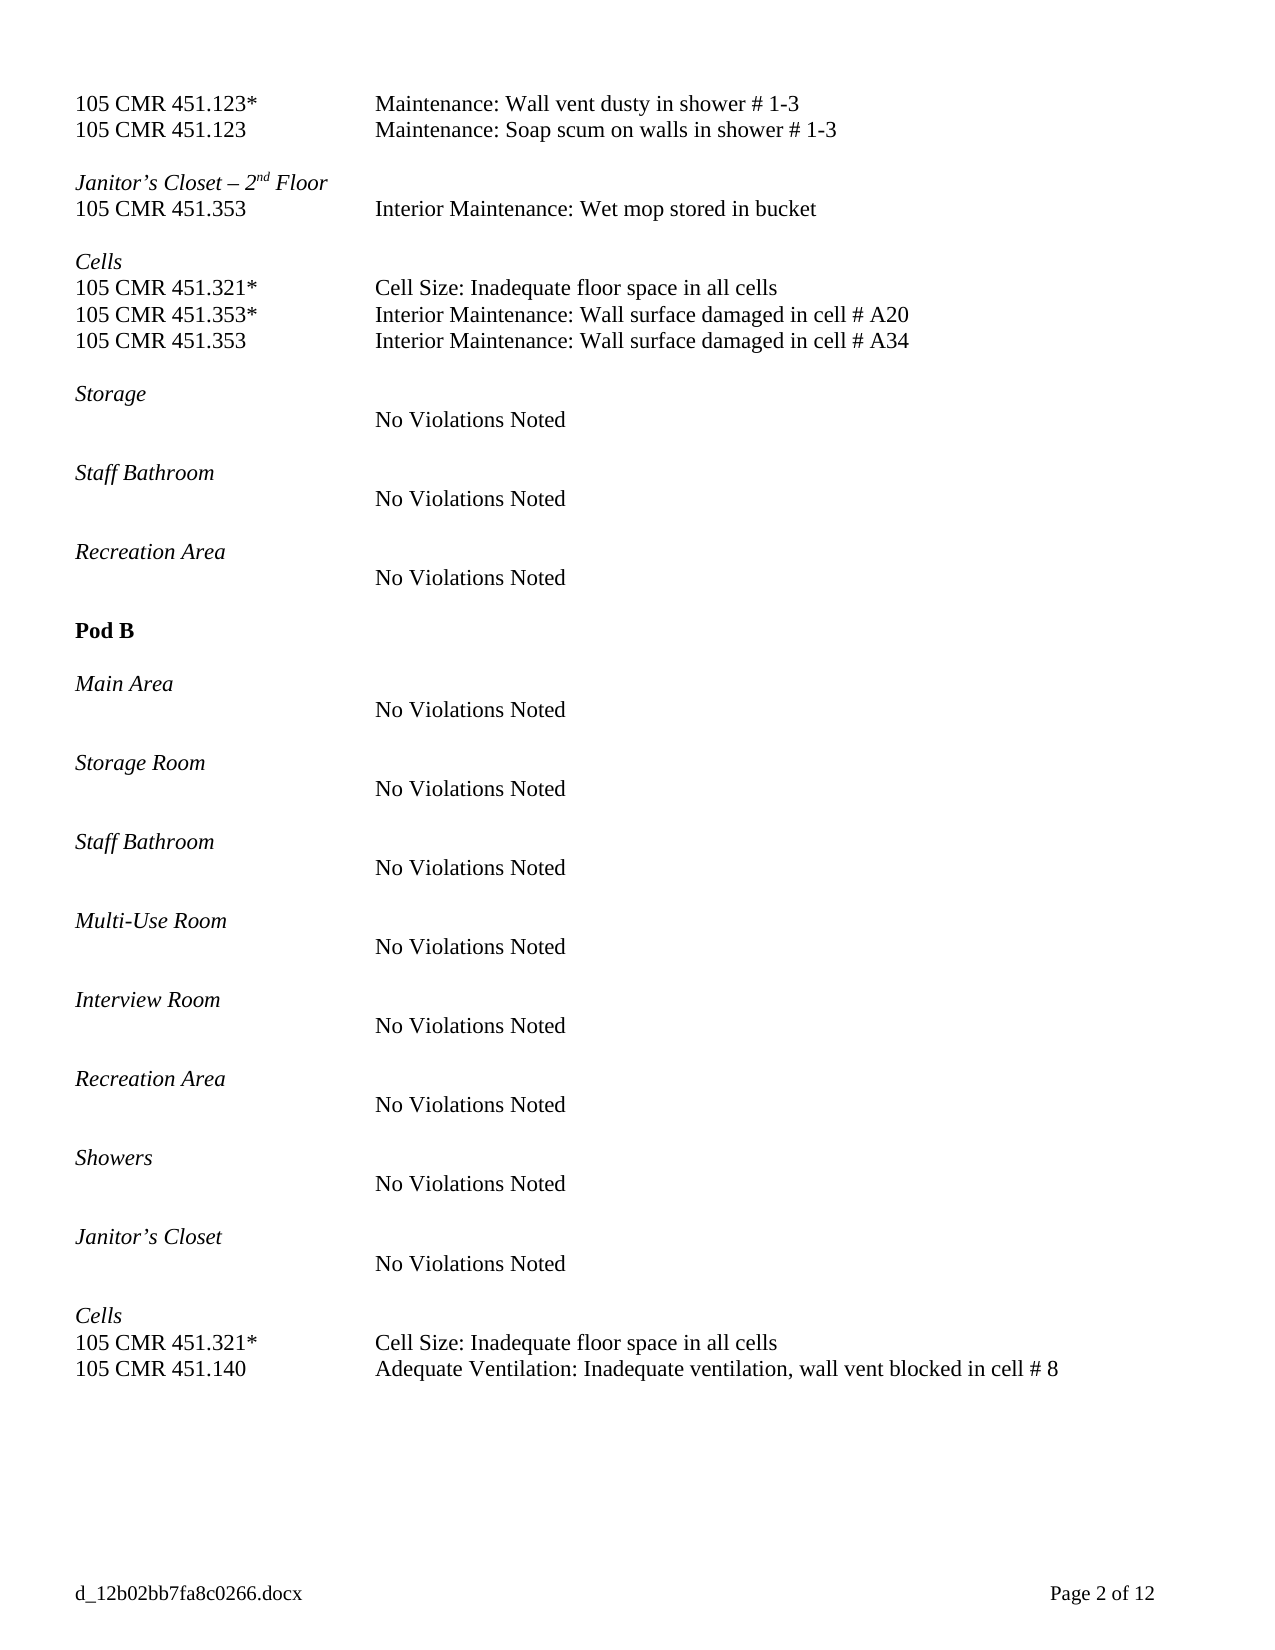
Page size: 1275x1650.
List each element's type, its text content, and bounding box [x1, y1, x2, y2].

text Janitor’s Closet – 2nd Floor [75, 169, 1200, 195]
text 105 CMR 451.140 Adequate Ventilation: Inadequate ventilation, wall vent blocked in cell # 8 [75, 1355, 1200, 1381]
text No Violations Noted [75, 1249, 1200, 1276]
text No Violations Noted [75, 1091, 1200, 1118]
text No Violations Noted [75, 1171, 1200, 1197]
text 105 CMR 451.123 Maintenance: Soap scum on walls in shower # 1-3 [75, 116, 1200, 143]
text Multi-Use Room [75, 907, 1200, 933]
text Storage [75, 380, 1200, 406]
text No Violations Noted [75, 933, 1200, 960]
text 105 CMR 451.353 Interior Maintenance: Wet mop stored in bucket [75, 195, 1200, 222]
text No Violations Noted [75, 485, 1200, 512]
text Interview Room [75, 986, 1200, 1012]
text 105 CMR 451.353 Interior Maintenance: Wall surface damaged in cell # A34 [75, 327, 1200, 353]
text Recreation Area [75, 1065, 1200, 1091]
text Staff Bathroom [75, 459, 1200, 485]
text No Violations Noted [75, 775, 1200, 802]
text 105 CMR 451.321* Cell Size: Inadequate floor space in all cells [75, 274, 1200, 301]
text 105 CMR 451.353* Interior Maintenance: Wall surface damaged in cell # A20 [75, 301, 1200, 327]
text Recreation Area [75, 538, 1200, 564]
text No Violations Noted [75, 406, 1200, 433]
text No Violations Noted [75, 696, 1200, 722]
text Cells [75, 1302, 1200, 1329]
text Cells [75, 248, 1200, 274]
text Storage Room [75, 749, 1200, 775]
text Pod B [75, 617, 1200, 643]
text Staff Bathroom [75, 828, 1200, 854]
text 105 CMR 451.321* Cell Size: Inadequate floor space in all cells [75, 1329, 1200, 1355]
text No Violations Noted [75, 1012, 1200, 1039]
text No Violations Noted [75, 564, 1200, 591]
text Main Area [75, 670, 1200, 696]
text No Violations Noted [75, 854, 1200, 881]
text Showers [75, 1144, 1200, 1171]
text 105 CMR 451.123* Maintenance: Wall vent dusty in shower # 1-3 [75, 90, 1200, 116]
text Janitor’s Closet [75, 1223, 1200, 1249]
